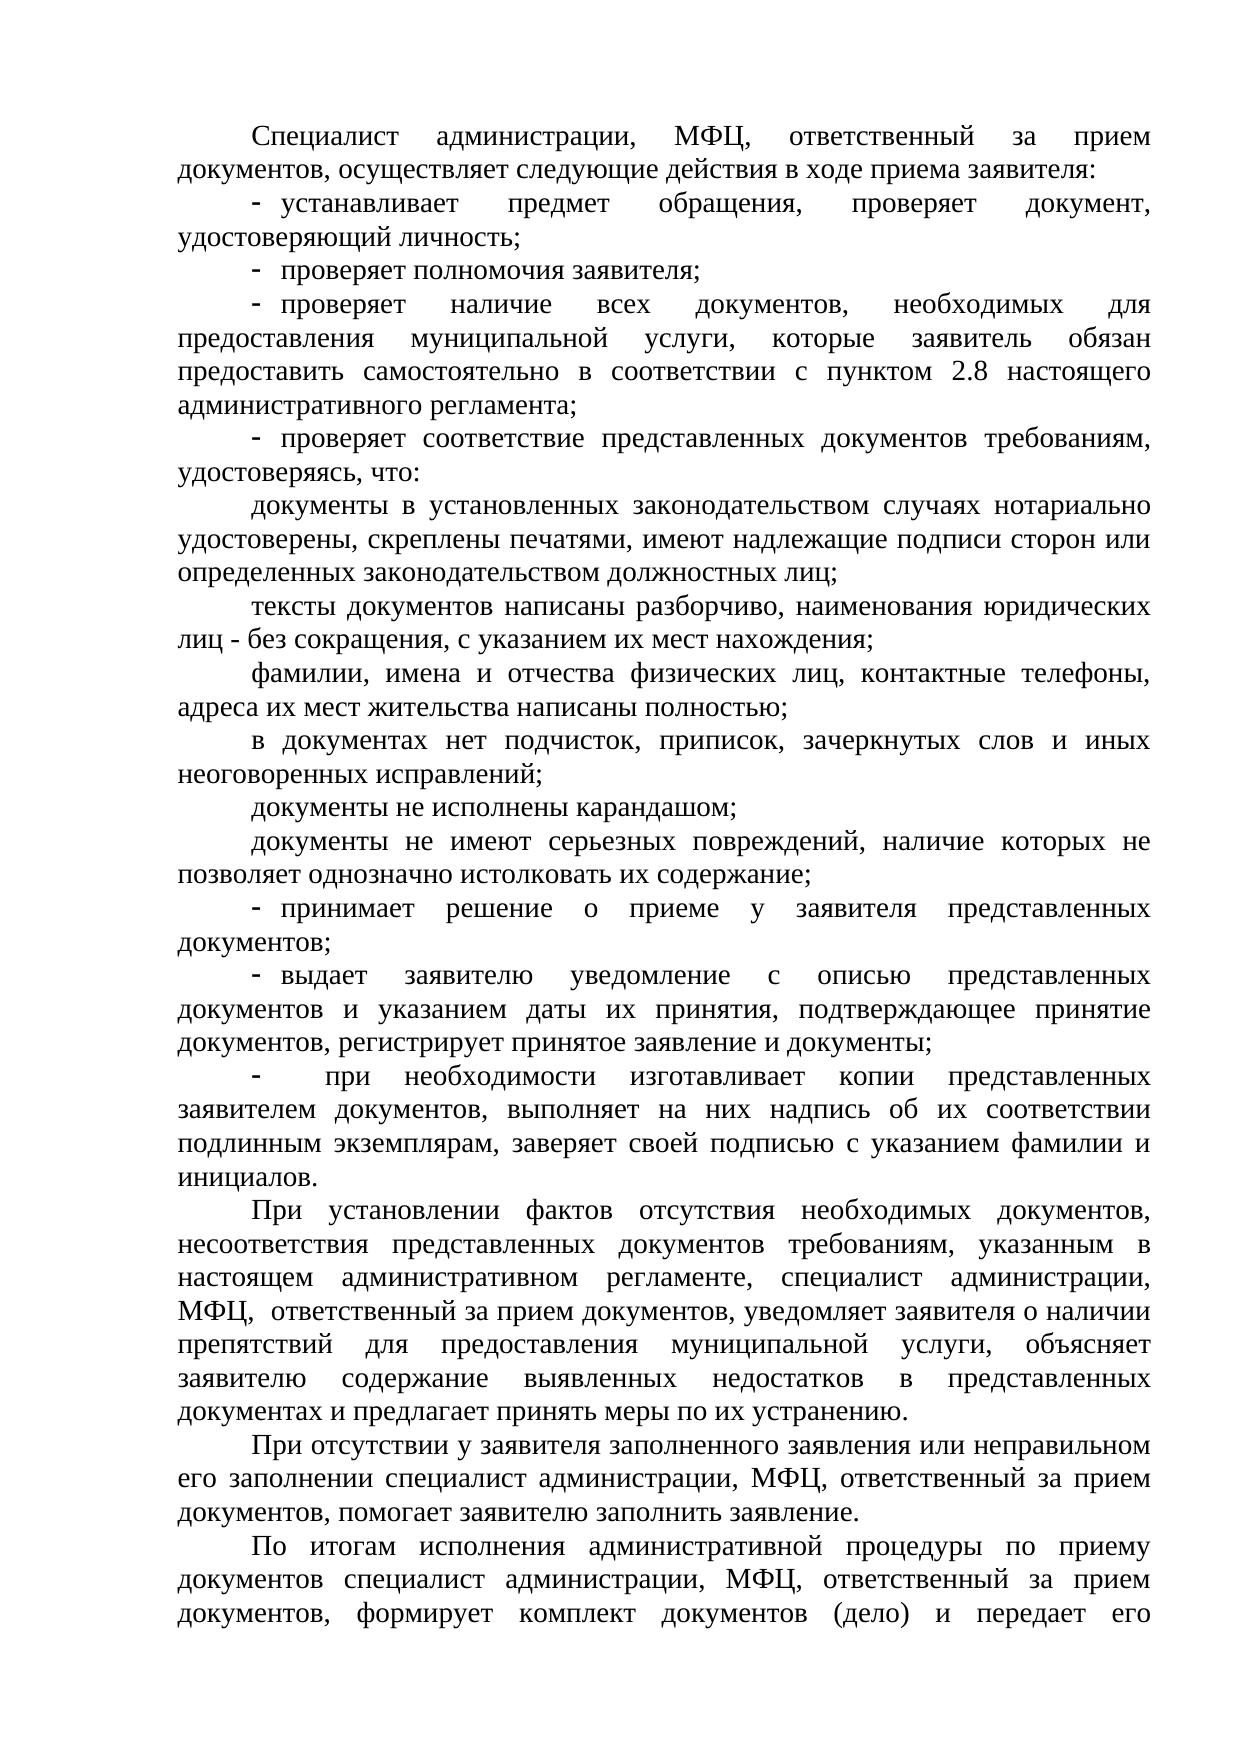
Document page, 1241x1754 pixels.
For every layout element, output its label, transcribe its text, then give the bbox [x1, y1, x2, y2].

text документы не исполнены карандашом; [177, 789, 1152, 823]
list проверяет наличие всех документов, необходимых для предоставления муниципальной услуги, которые заявитель обязан предоставить самостоятельно в соответствии с пунктом 2.8 настоящего административного регламента; [177, 286, 1152, 420]
text При отсутствии у заявителя заполненного заявления или неправильном его заполнении специалист администрации, МФЦ, ответственный за прием документов, помогает заявителю заполнить заявление. [177, 1427, 1152, 1528]
text фамилии, имена и отчества физических лиц, контактные телефоны, адреса их мест жительства написаны полностью; [177, 655, 1152, 722]
list выдает заявителю уведомление с описью представленных документов и указанием даты их принятия, подтверждающее принятие документов, регистрирует принятое заявление и документы; [177, 957, 1152, 1058]
text документы не имеют серьезных повреждений, наличие которых не позволяет однозначно истолковать их содержание; [177, 823, 1152, 890]
text в документах нет подчисток, приписок, зачеркнутых слов и иных неоговоренных исправлений; [177, 722, 1152, 789]
list проверяет полномочия заявителя; [177, 252, 1152, 286]
text Специалист администрации, МФЦ, ответственный за прием документов, осуществляет следующие действия в ходе приема заявителя: [177, 118, 1152, 185]
list проверяет соответствие представленных документов требованиям, удостоверяясь, что: [177, 420, 1152, 487]
list принимает решение о приеме у заявителя представленных документов; [177, 890, 1152, 957]
text При установлении фактов отсутствия необходимых документов, несоответствия представленных документов требованиям, указанным в настоящем административном регламенте, специалист администрации, МФЦ, ответственный за прием документов, уведомляет заявителя о наличии препятствий для предоставления муниципальной услуги, объясняет заявителю содержание выявленных недостатков в представленных документах и предлагает принять меры по их устранению. [177, 1192, 1152, 1427]
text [177, 1528, 1152, 1628]
text документы в установленных законодательством случаях нотариально удостоверены, скреплены печатями, имеют надлежащие подписи сторон или определенных законодательством должностных лиц; [177, 487, 1152, 588]
list устанавливает предмет обращения, проверяет документ, удостоверяющий личность; [177, 185, 1152, 252]
list при необходимости изготавливает копии представленных заявителем документов, выполняет на них надпись об их соответствии подлинным экземплярам, заверяет своей подписью с указанием фамилии и инициалов. [177, 1058, 1152, 1192]
text тексты документов написаны разборчиво, наименования юридических лиц - без сокращения, с указанием их мест нахождения; [177, 588, 1152, 655]
